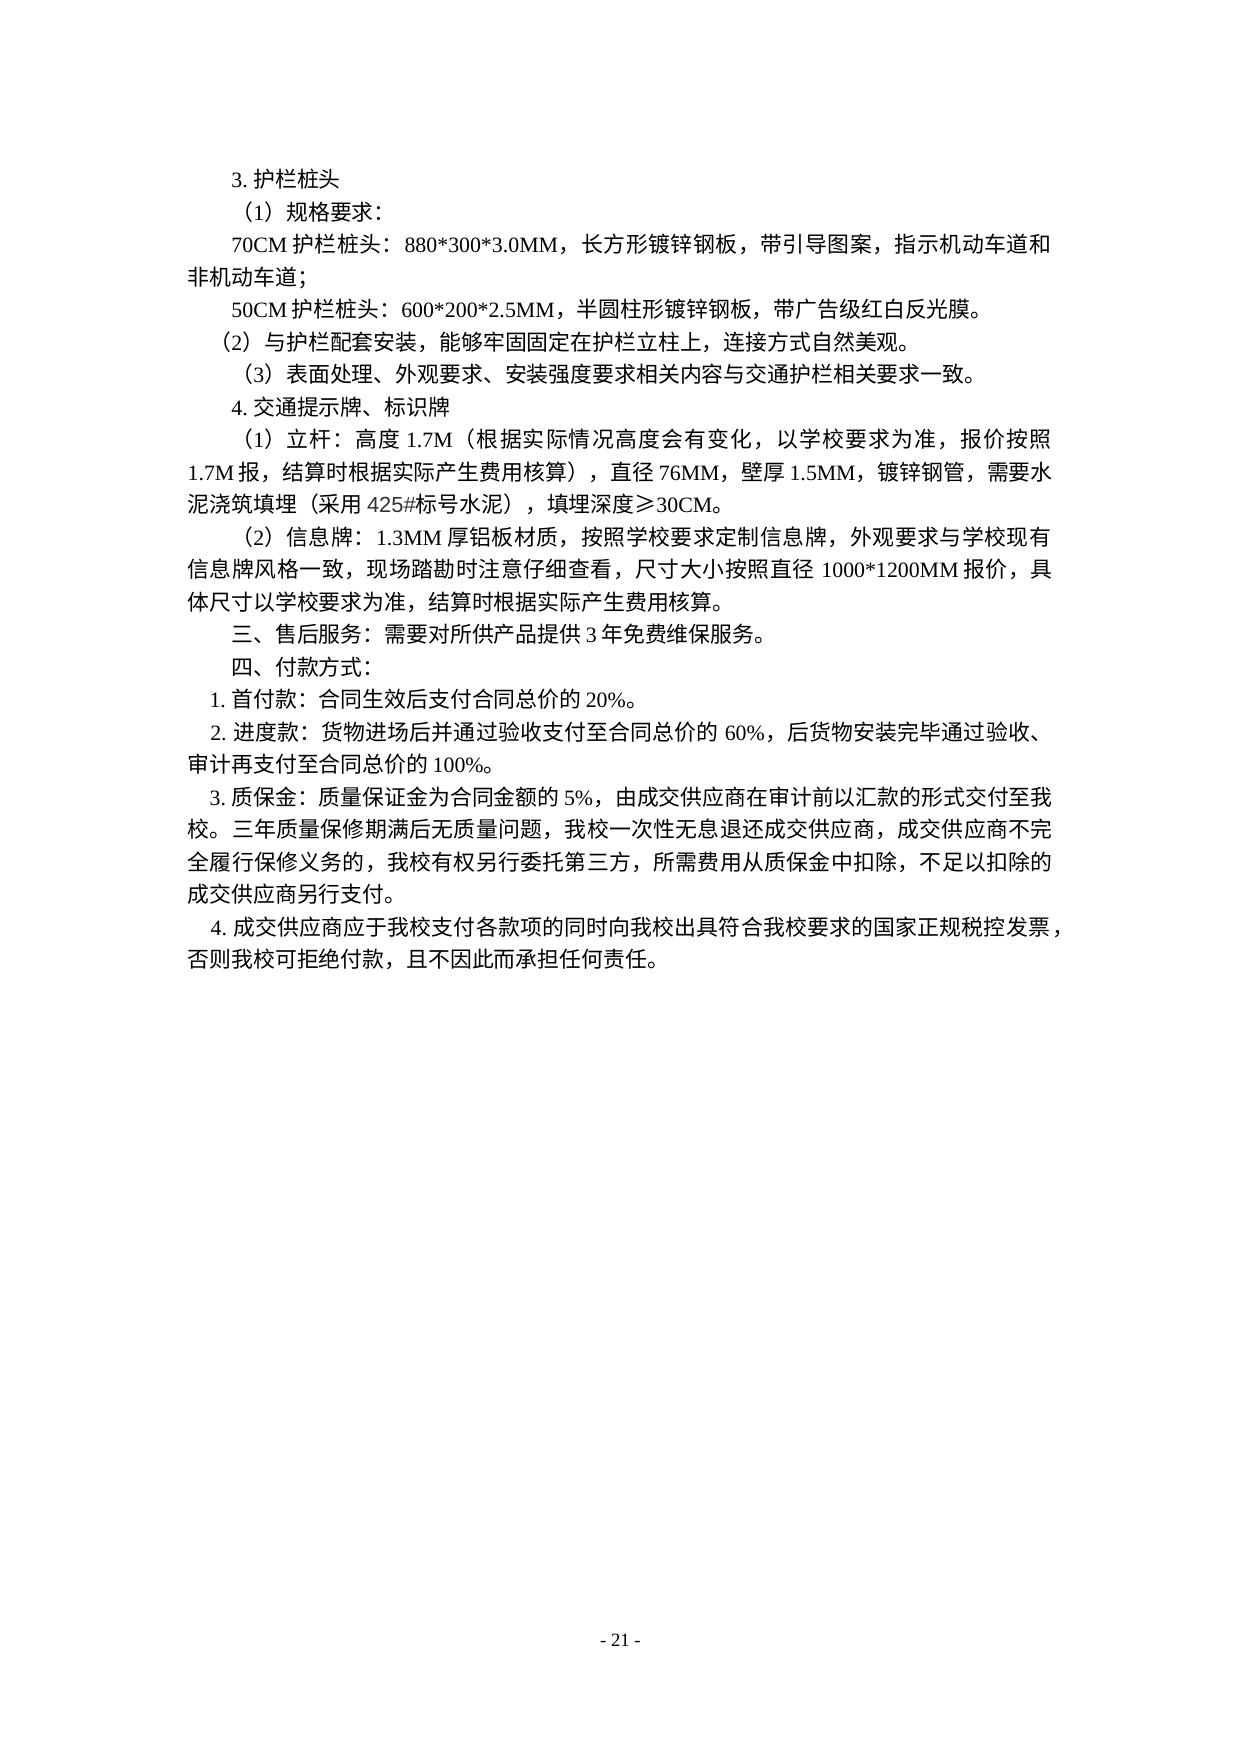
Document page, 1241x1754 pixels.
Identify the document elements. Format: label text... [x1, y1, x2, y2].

list （3）表面处理、外观要求、安装强度要求相关内容与交通护栏相关要求一致。 [187, 357, 1053, 389]
list 2. 进度款：货物进场后并通过验收支付至合同总价的60%，后货物安装完毕通过验收、审计再支付至合同总价的100%。 [187, 714, 1053, 779]
list 规格要求： [187, 194, 1053, 227]
list 交通提示牌、标识牌 [187, 389, 1053, 422]
list 1. 首付款：合同生效后支付合同总价的20%。 [187, 682, 1053, 714]
list 3. 质保金：质量保证金为合同金额的5%，由成交供应商在审计前以汇款的形式交付至我校。三年质量保修期满后无质量问题，我校一次性无息退还成交供应商，成交供应商不完全履行保修义务的，我校有权另行委托第三方，所需费用从质保金中扣除，不足以扣除的，成交供应商另行支付。 [187, 779, 1053, 909]
list 立杆：高度1.7M（根据实际情况高度会有变化，以学校要求为准，报价按照1.7M报，结算时根据实际产生费用核算），直径76MM，壁厚1.5MM，镀锌钢管，需要水泥浇筑填埋（采用425#标号水泥），填埋深度≥30CM。 [187, 422, 1053, 519]
list 4. 成交供应商应于我校支付各款项的同时向我校出具符合我校要求的国家正规税控发票，否则我校可拒绝付款，且不因此而承担任何责任。 [187, 909, 1053, 974]
list 50CM护栏桩头：600*200*2.5MM，半圆柱形镀锌钢板，带广告级红白反光膜。 [187, 292, 1053, 324]
list （2）与护栏配套安装，能够牢固固定在护栏立柱上，连接方式自然美观。 [187, 324, 1053, 357]
list 信息牌：1.3MM厚铝板材质，按照学校要求定制信息牌，外观要求与学校现有信息牌风格一致，现场踏勘时注意仔细查看，尺寸大小按照直径1000*1200MM报价，具体尺寸以学校要求为准，结算时根据实际产生费用核算。 [187, 519, 1053, 617]
list 护栏桩头 [187, 162, 1053, 194]
list 70CM护栏桩头：880*300*3.0MM，长方形镀锌钢板，带引导图案，指示机动车道和非机动车道； [187, 227, 1053, 292]
list 三、售后服务：需要对所供产品提供3年免费维保服务。 [187, 617, 1053, 649]
list 付款方式： [187, 649, 1053, 682]
